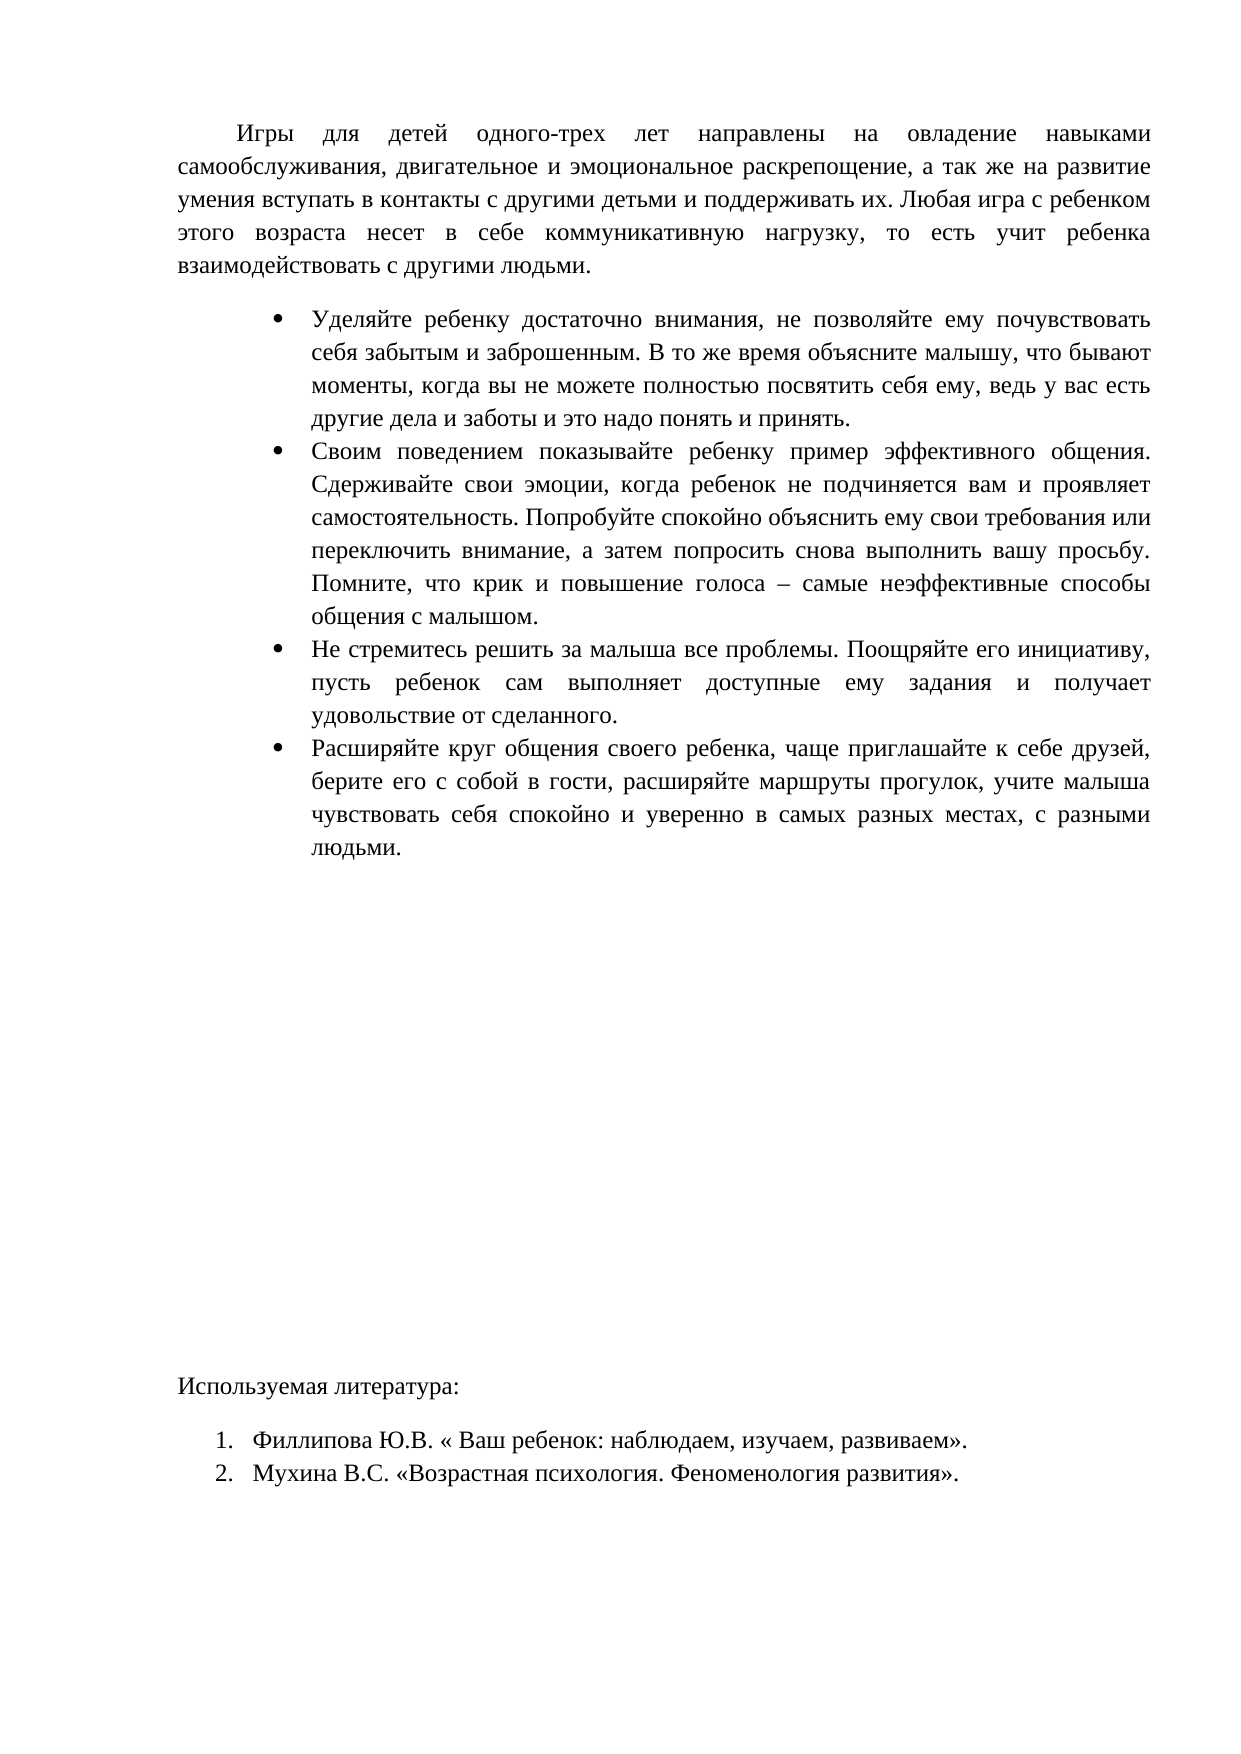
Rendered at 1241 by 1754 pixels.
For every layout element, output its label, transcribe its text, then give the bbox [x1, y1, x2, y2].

list Своим поведением показывайте ребенку пример эффективного общения. Сдерживайте свои эмоции, когда ребенок не подчиняется вам и проявляет самостоятельность. Попробуйте спокойно объяснить ему свои требования или переключить внимание, а затем попросить снова выполнить вашу просьбу. Помните, что крик и повышение голоса – самые неэффективные способы общения с малышом. [274, 436, 1152, 630]
list Не стремитесь решить за малыша все проблемы. Поощряйте его инициативу, пусть ребенок сам выполняет доступные ему задания и получает удовольствие от сделанного. [274, 634, 1152, 729]
list Филлипова Ю.В. « Ваш ребенок: наблюдаем, изучаем, развиваем». [215, 1425, 1152, 1453]
list Расширяйте круг общения своего ребенка, чаще приглашайте к себе друзей, берите его с собой в гости, расширяйте маршруты прогулок, учите малыша чувствовать себя спокойно и уверенно в самых разных местах, с разными людьми. [274, 733, 1152, 861]
list Уделяйте ребенку достаточно внимания, не позволяйте ему почувствовать себя забытым и заброшенным. В то же время объясните малышу, что бывают моменты, когда вы не можете полностью посвятить себя ему, ведь у вас есть другие дела и заботы и это надо понять и принять. [274, 304, 1152, 432]
list Мухина B.C. «Возрастная психология. Феноменология развития». [215, 1458, 1152, 1487]
text Используемая литература: [177, 1371, 1152, 1400]
text Игры для детей одного-трех лет направлены на овладение навыками самообслуживания, двигательное и эмоциональное раскрепощение, а так же на развитие умения вступать в контакты с другими детьми и поддерживать их. Любая игра с ребенком этого возраста несет в себе коммуникативную нагрузку, то есть учит ребенка взаимодействовать с другими людьми. [177, 118, 1152, 279]
